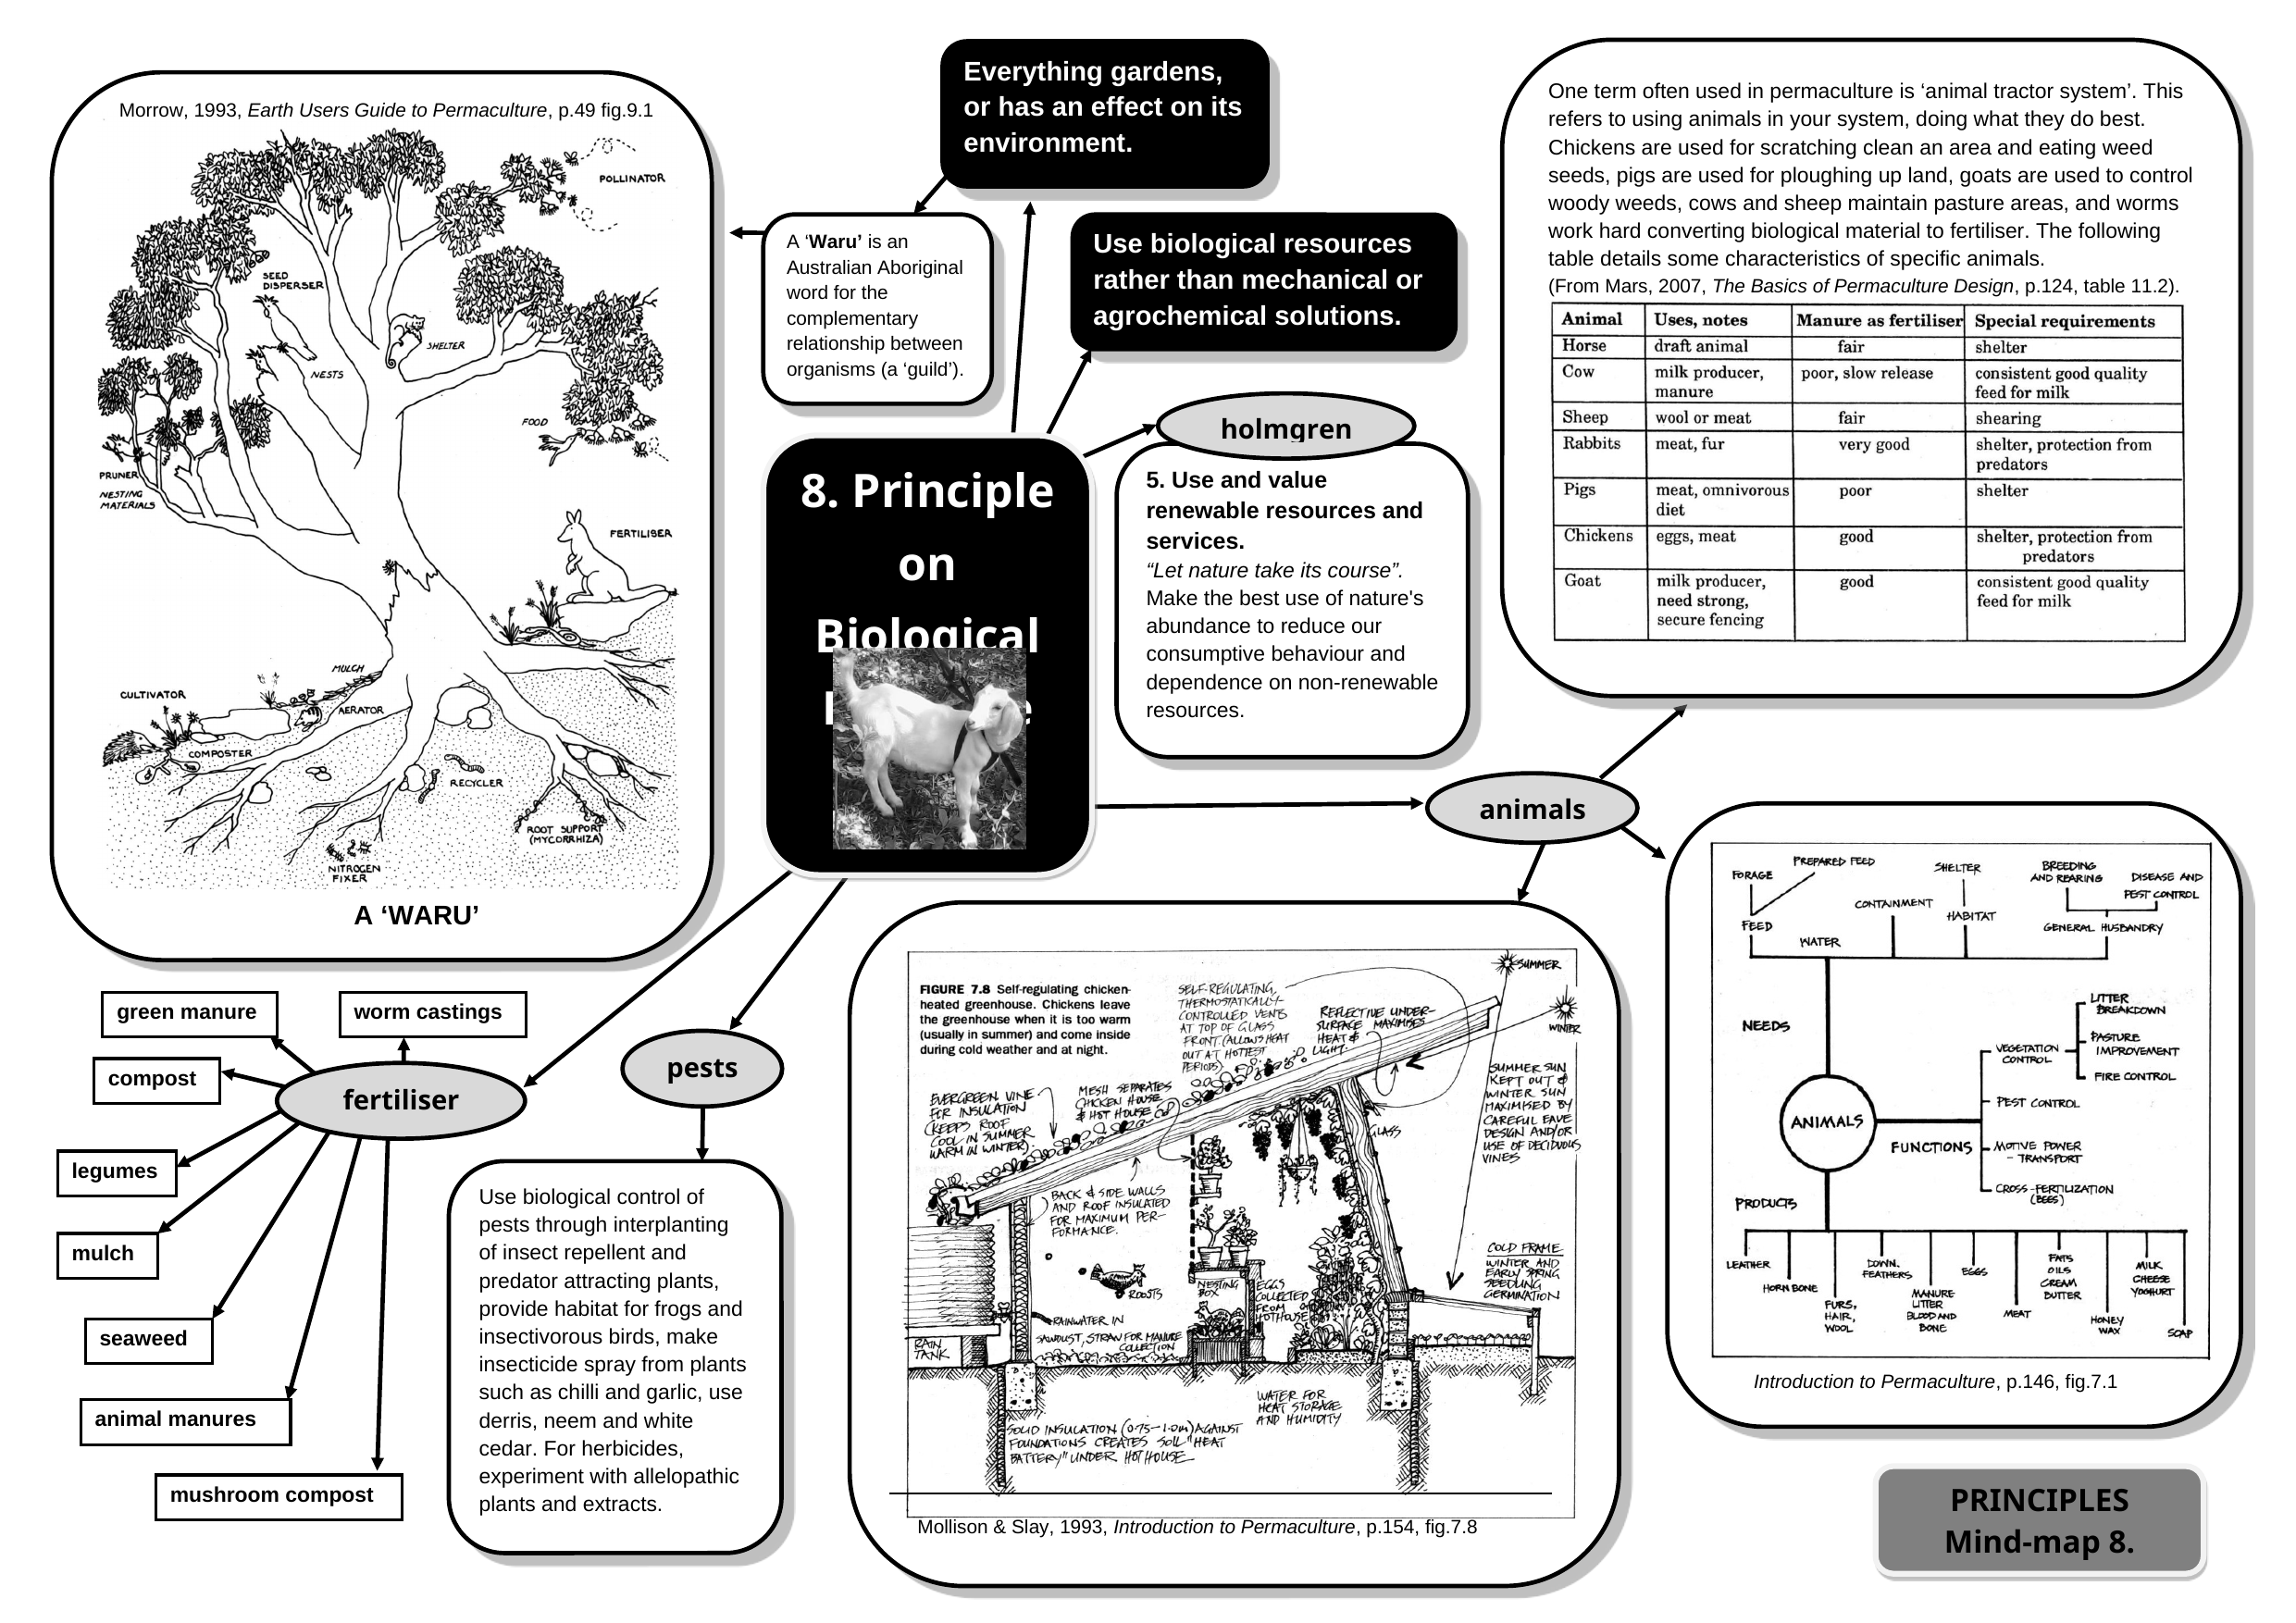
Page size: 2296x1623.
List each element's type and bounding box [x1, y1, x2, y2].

picture [97, 111, 680, 889]
picture [1709, 838, 2214, 1360]
picture [1547, 300, 2187, 649]
picture [833, 648, 1026, 849]
picture [302, 111, 309, 116]
picture [897, 942, 1586, 1518]
picture [357, 111, 366, 116]
